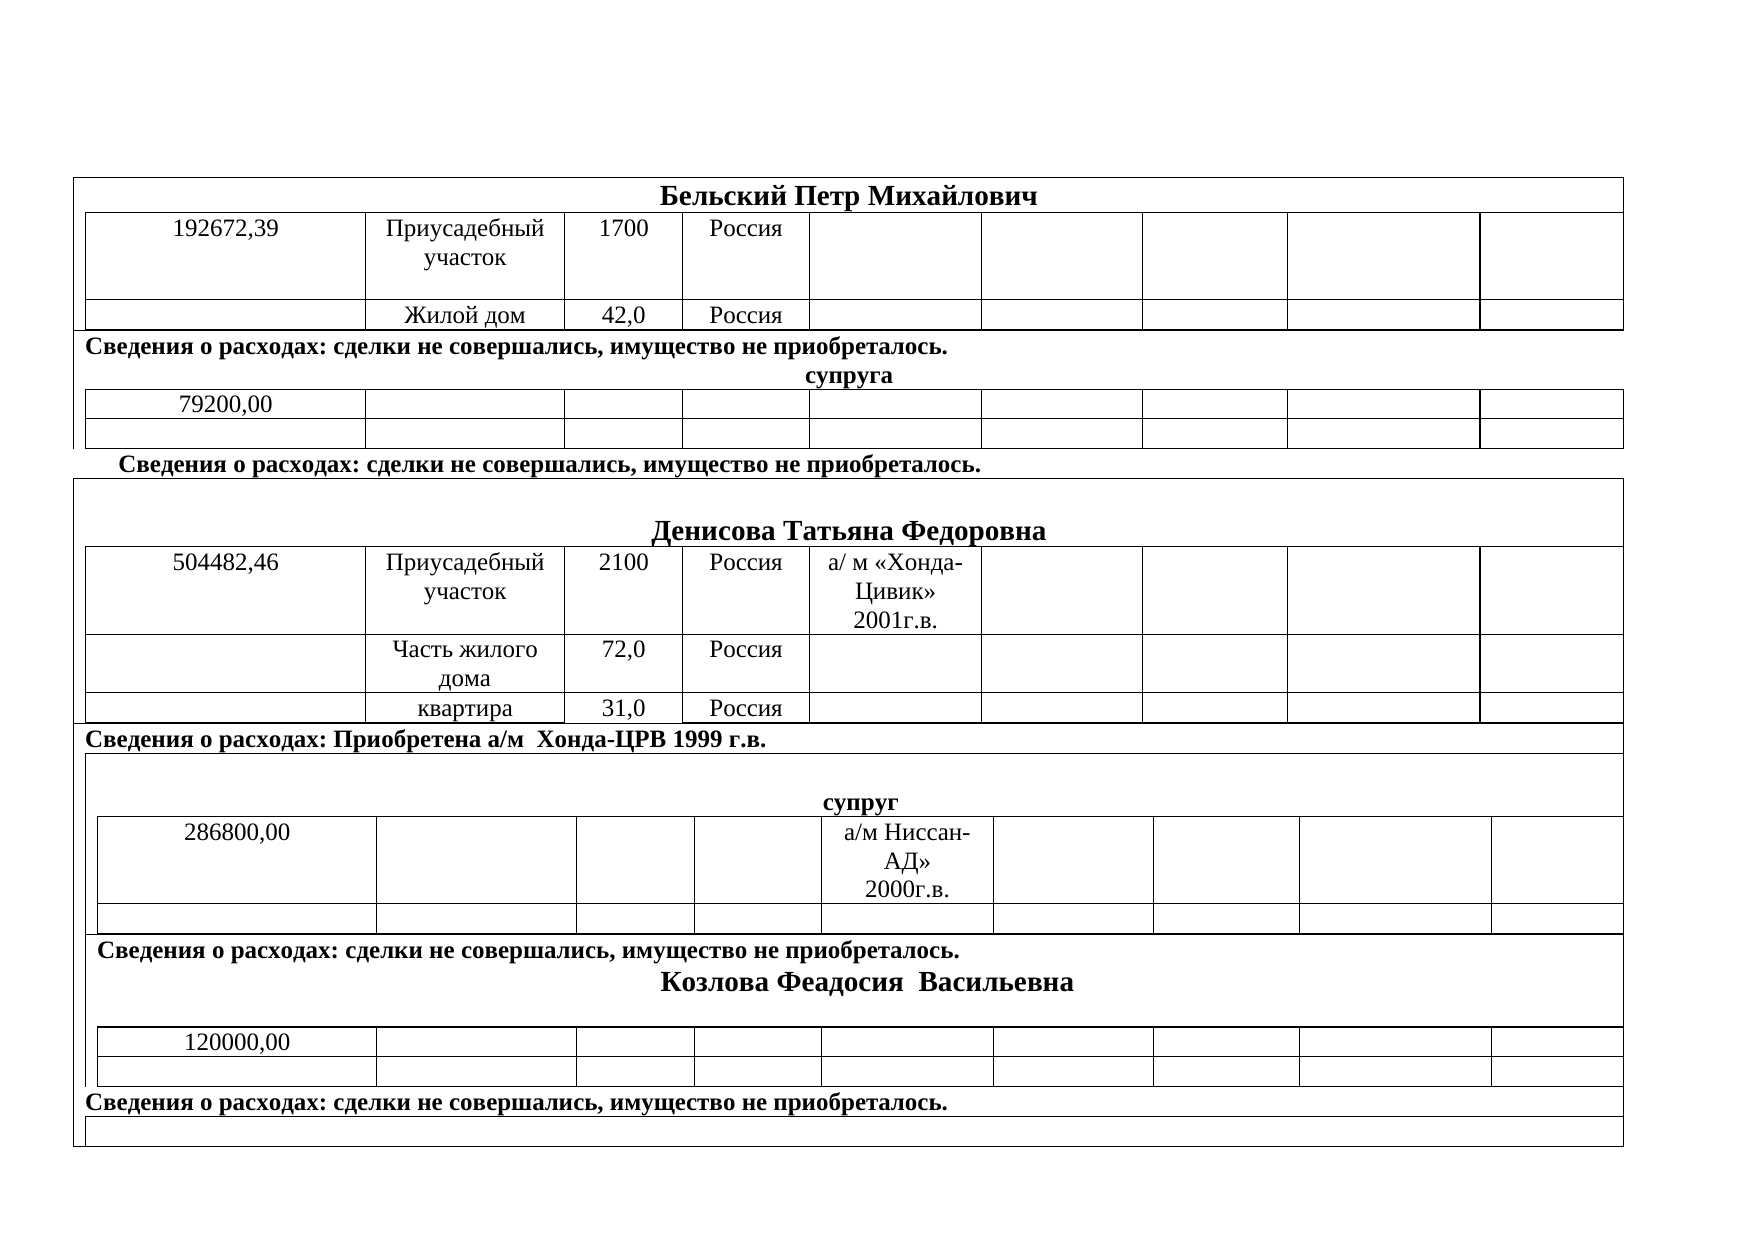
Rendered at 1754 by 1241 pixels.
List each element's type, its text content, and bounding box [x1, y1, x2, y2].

text Сведения о расходах: сделки не совершались, имущество не приобреталось. [118, 449, 1636, 478]
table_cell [74, 178, 1623, 330]
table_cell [74, 724, 1623, 1146]
table_cell Сведения о расходах: сделки не совершались, имущество не приобреталось. супруга [74, 331, 1624, 449]
table_header Денисова Татьяна Федоровна [74, 479, 1623, 723]
